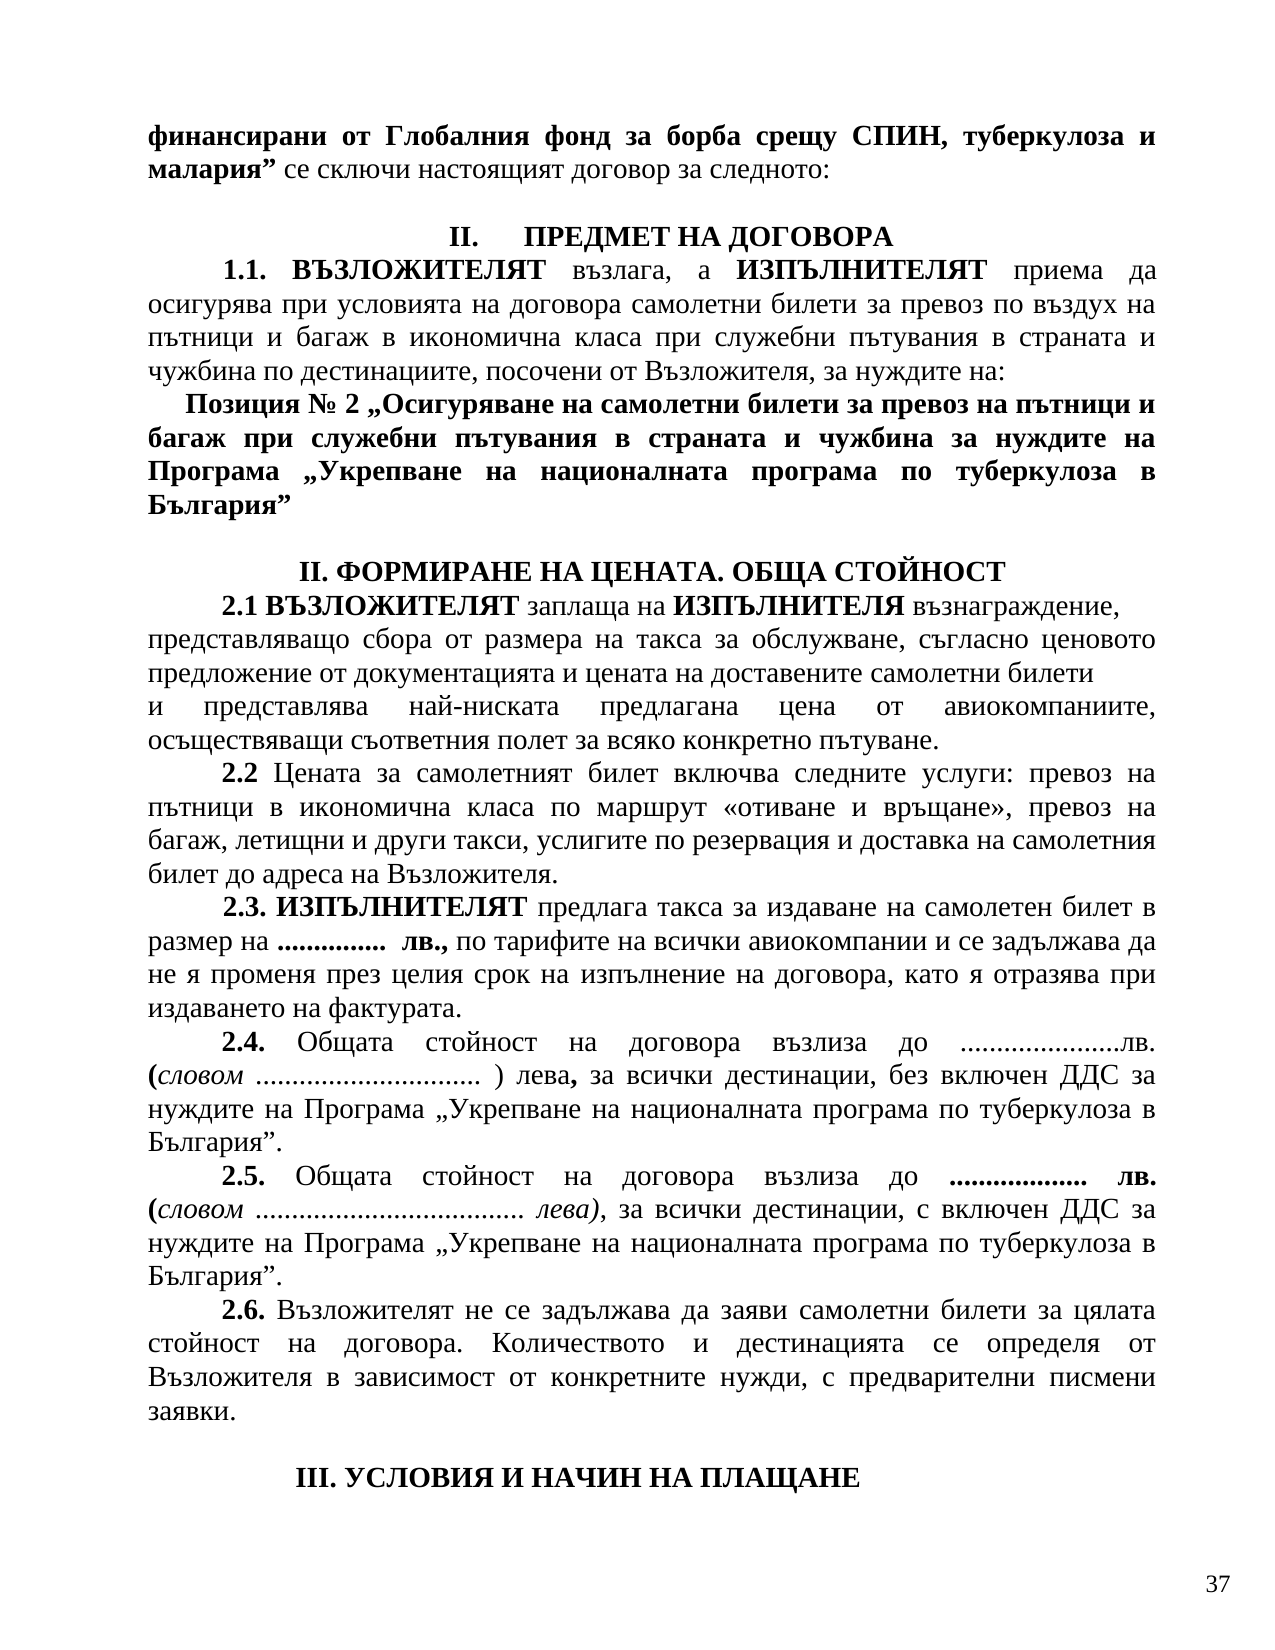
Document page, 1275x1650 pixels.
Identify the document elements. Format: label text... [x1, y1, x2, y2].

text 2.6. Възложителят не се задължава да заяви самолетни билети за цялата стойност на договора. Количеството и дестинацията се определя от Възложителя в зависимост от конкретните нужди, с предварителни писмени заявки. [148, 1292, 1157, 1426]
text 1.1. ВЪЗЛОЖИТЕЛЯТ възлага, а ИЗПЪЛНИТЕЛЯТ приема да осигурява при условията на договора самолетни билети за превоз по въздух на пътници и багаж в икономична класа при служебни пътувания в страната и чужбина по дестинациите, посочени от Възложителя, за нуждите на: [148, 252, 1157, 386]
text 2.1 ВЪЗЛОЖИТЕЛЯТ заплаща на ИЗПЪЛНИТЕЛЯ възнаграждение, [221, 588, 1157, 621]
text и представлява най-ниската предлагана цена от авиокомпаниите, осъществяващи съответния полет за всяко конкретно пътуване. [148, 688, 1157, 755]
text представляващо сбора от размера на такса за обслужване, съгласно ценовото предложение от документацията и цената на доставените самолетни билети [148, 621, 1157, 688]
text II. ФОРМИРАНЕ НА ЦЕНАТА. ОБЩА СТОЙНОСТ [148, 554, 1157, 588]
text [148, 118, 1157, 185]
list ПРЕДМЕТ НА ДОГОВОРА [185, 219, 1157, 252]
text 2.3. ИЗПЪЛНИТЕЛЯТ предлага такса за издаване на самолетен билет в размер на ............... лв., по тарифите на всички авиокомпании и се задължава да не я променя през целия срок на изпълнение на договора, като я отразява при издаването на фактурата. [148, 889, 1157, 1024]
text Позиция № 2 „Осигуряване на самолетни билети за превоз на пътници и багаж при служебни пътувания в страната и чужбина за нуждите на Програма „Укрепване на националната програма по туберкулоза в България” [148, 386, 1157, 521]
text III. УСЛОВИЯ И НАЧИН НА ПЛАЩАНЕ [295, 1460, 1157, 1493]
text 2.5. Общата стойност на договора възлиза до ................... лв. (словом ..................................... лева), за всички дестинации, с включен ДДС за нуждите на Програма „Укрепване на националната програма по туберкулоза в България”. [148, 1158, 1157, 1292]
text 2.2 Цената за самолетният билет включва следните услуги: превоз на пътници в икономична класа по маршрут «отиване и връщане», превоз на багаж, летищни и други такси, услигите по резервация и доставка на самолетния билет до адреса на Възложителя. [148, 755, 1157, 889]
text 2.4. Общата стойност на договора възлиза до ......................лв. (словом ............................... ) лева, за всички дестинации, без включен ДДС за нуждите на Програма „Укрепване на националната програма по туберкулоза в България”. [148, 1024, 1157, 1158]
